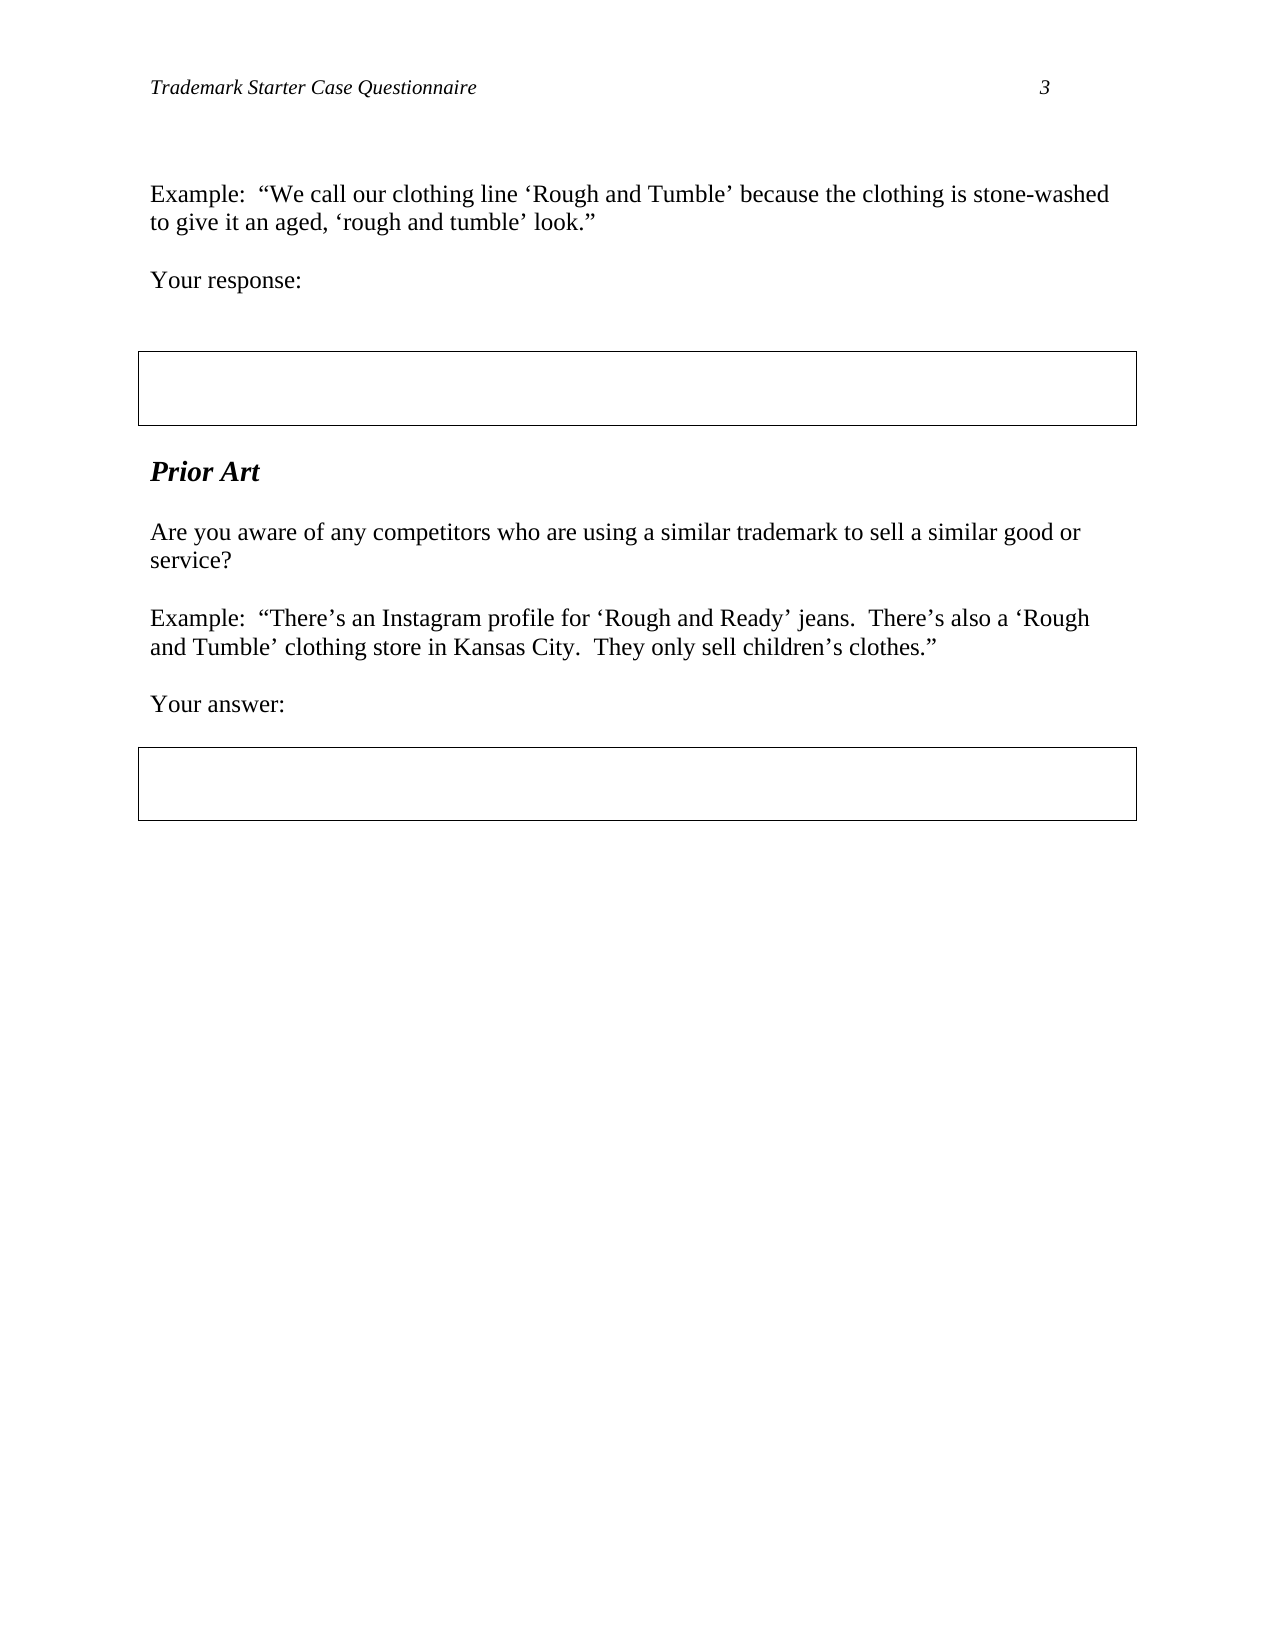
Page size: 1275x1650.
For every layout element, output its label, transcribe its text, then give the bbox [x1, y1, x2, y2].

table_header [139, 352, 1136, 424]
text Your answer: [150, 689, 1125, 718]
text Example: “We call our clothing line ‘Rough and Tumble’ because the clothing is stone-washed to give it an aged, ‘rough and tumble’ look.” [150, 179, 1125, 236]
subtitle Prior Art [150, 454, 1125, 488]
table_header [139, 748, 1136, 820]
text Are you aware of any competitors who are using a similar trademark to sell a similar good or service? [150, 517, 1125, 574]
text Example: “There’s an Instagram profile for ‘Rough and Ready’ jeans. There’s also a ‘Rough and Tumble’ clothing store in Kansas City. They only sell children’s clothes.” [150, 603, 1125, 660]
text Your response: [150, 265, 1125, 294]
